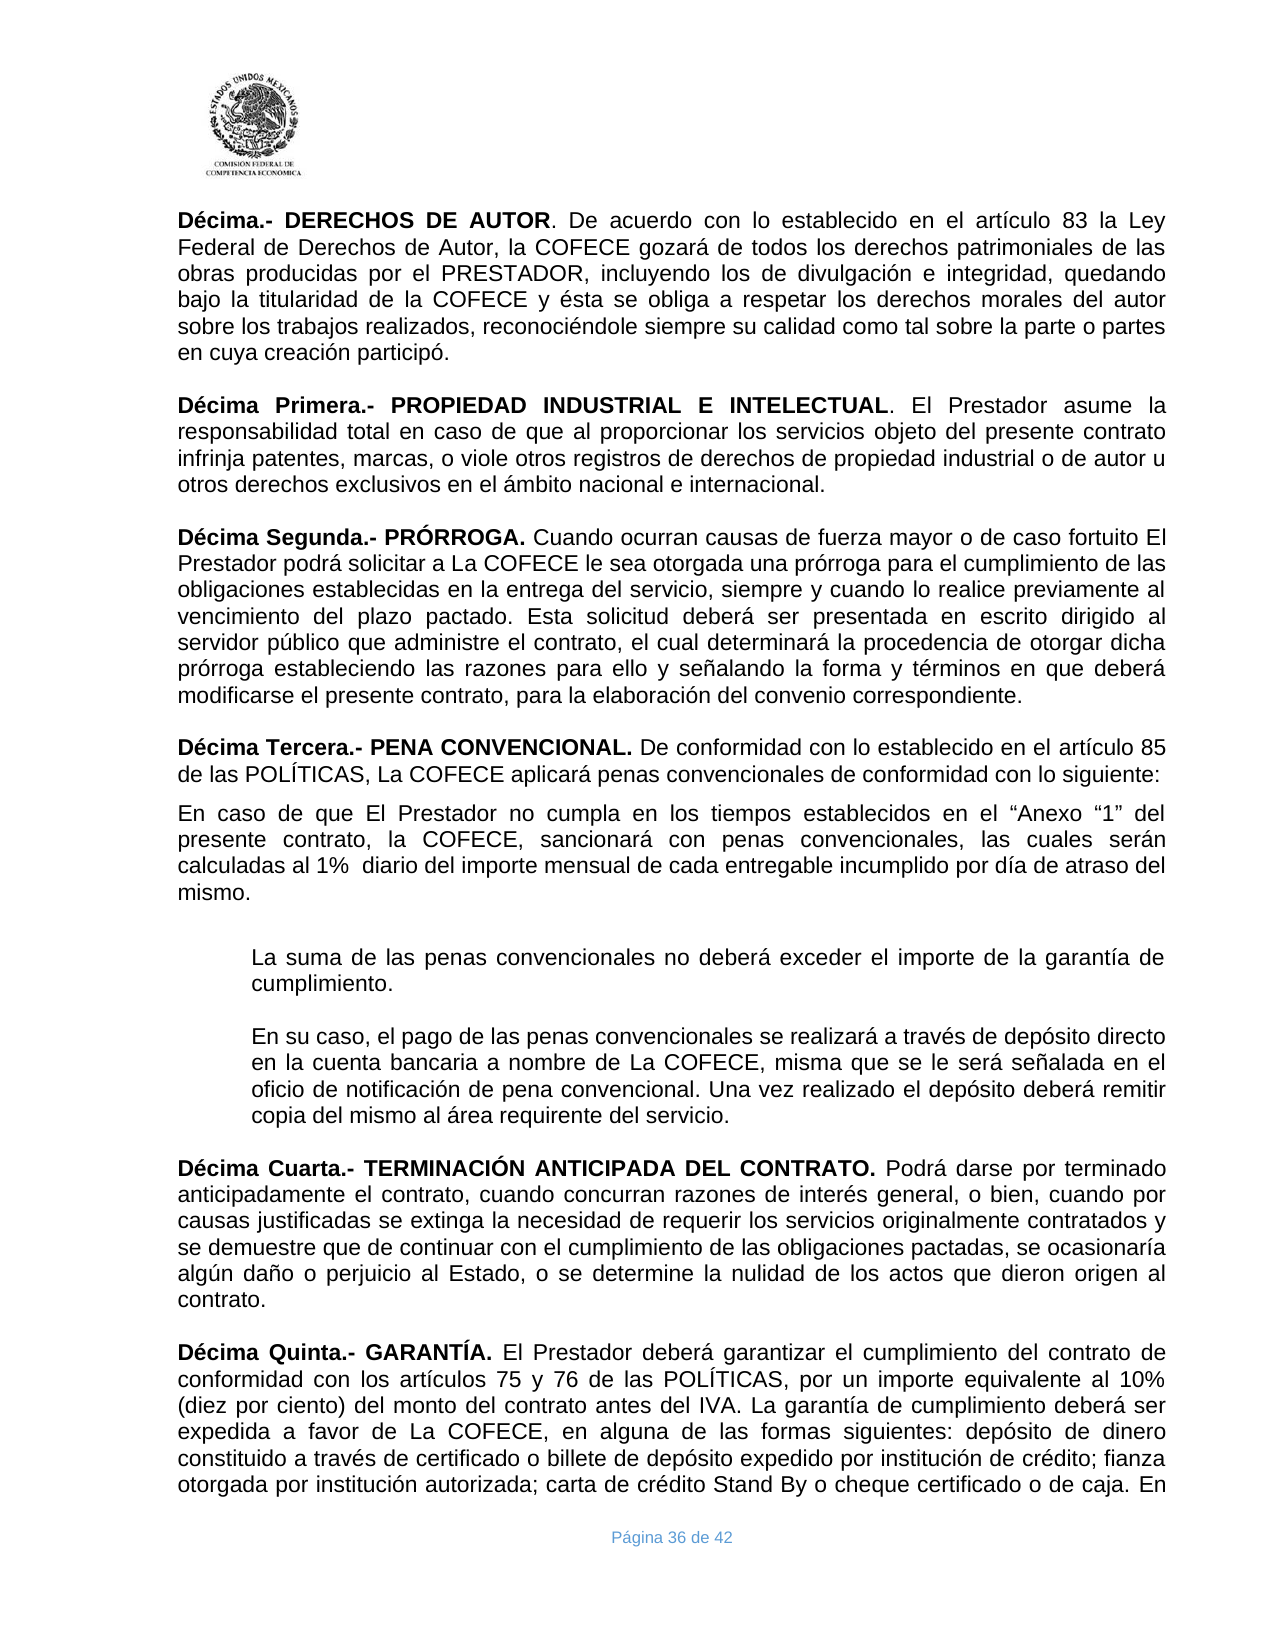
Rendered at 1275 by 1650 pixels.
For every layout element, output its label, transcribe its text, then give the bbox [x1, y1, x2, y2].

text En caso de que El Prestador no cumpla en los tiempos establecidos en el “Anexo “1” del presente contrato, la COFECE, sancionará con penas convencionales, las cuales serán calculadas al 1% diario del importe mensual de cada entregable incumplido por día de atraso del mismo. [177, 799, 1167, 905]
picture [188, 73, 322, 179]
text En su caso, el pago de las penas convencionales se realizará a través de depósito directo en la cuenta bancaria a nombre de La COFECE, misma que se le será señalada en el oficio de notificación de pena convencional. Una vez realizado el depósito deberá remitir copia del mismo al área requirente del servicio. [251, 1023, 1167, 1128]
text La suma de las penas convencionales no deberá exceder el importe de la garantía de cumplimiento. [251, 944, 1167, 997]
text Décima Tercera.- PENA CONVENCIONAL. De conformidad con lo establecido en el artículo 85 de las POLÍTICAS, La COFECE aplicará penas convencionales de conformidad con lo siguiente: [177, 734, 1167, 787]
text Décima.- DERECHOS DE AUTOR. De acuerdo con lo establecido en el artículo 83 la Ley Federal de Derechos de Autor, la COFECE gozará de todos los derechos patrimoniales de las obras producidas por el PRESTADOR, incluyendo los de divulgación e integridad, quedando bajo la titularidad de la COFECE y ésta se obliga a respetar los derechos morales del autor sobre los trabajos realizados, reconociéndole siempre su calidad como tal sobre la parte o partes en cuya creación participó. [177, 207, 1167, 365]
text Décima Primera.- PROPIEDAD INDUSTRIAL E INTELECTUAL. El Prestador asume la responsabilidad total en caso de que al proporcionar los servicios objeto del presente contrato infrinja patentes, marcas, o viole otros registros de derechos de propiedad industrial o de autor u otros derechos exclusivos en el ámbito nacional e internacional. [177, 392, 1167, 497]
text Décima Cuarta.- TERMINACIÓN ANTICIPADA DEL CONTRATO. Podrá darse por terminado anticipadamente el contrato, cuando concurran razones de interés general, o bien, cuando por causas justificadas se extinga la necesidad de requerir los servicios originalmente contratados y se demuestre que de continuar con el cumplimiento de las obligaciones pactadas, se ocasionaría algún daño o perjuicio al Estado, o se determine la nulidad de los actos que dieron origen al contrato. [177, 1155, 1167, 1313]
text Décima Segunda.- PRÓRROGA. Cuando ocurran causas de fuerza mayor o de caso fortuito El Prestador podrá solicitar a La COFECE le sea otorgada una prórroga para el cumplimiento de las obligaciones establecidas en la entrega del servicio, siempre y cuando lo realice previamente al vencimiento del plazo pactado. Esta solicitud deberá ser presentada en escrito dirigido al servidor público que administre el contrato, el cual determinará la procedencia de otorgar dicha prórroga estableciendo las razones para ello y señalando la forma y términos en que deberá modificarse el presente contrato, para la elaboración del convenio correspondiente. [177, 523, 1167, 708]
